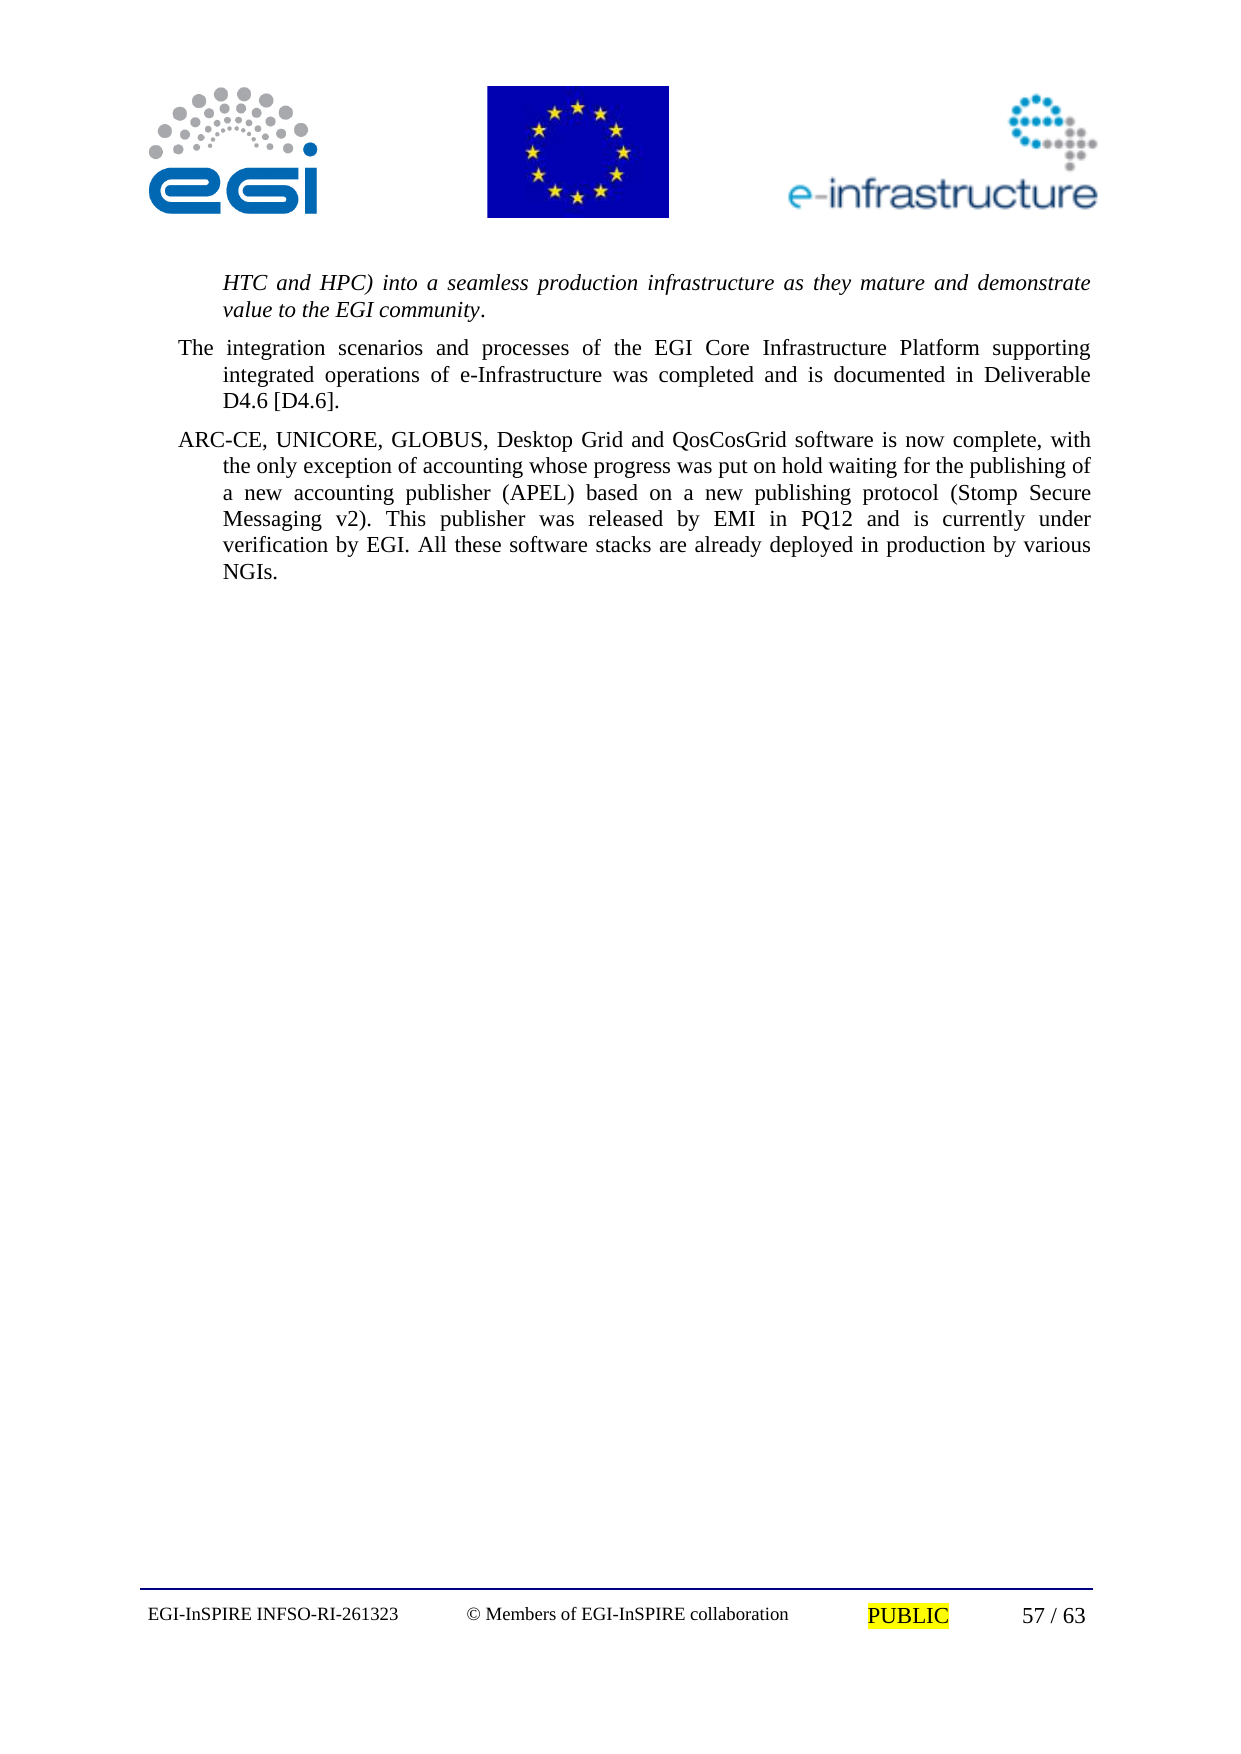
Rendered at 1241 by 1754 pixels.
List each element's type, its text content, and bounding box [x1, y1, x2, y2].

picture [487, 86, 669, 218]
picture [147, 86, 319, 216]
text ARC-CE, UNICORE, GLOBUS, Desktop Grid and QosCosGrid software is now complete, with the only exception of accounting whose progress was put on hold waiting for the publishing of a new accounting publisher (APEL) based on a new publishing protocol (Stomp Secure Messaging v2). This publisher was released by EMI in PQ12 and is currently under verification by EGI. All these software stacks are already deployed in production by various NGIs. [178, 426, 1092, 584]
picture [781, 86, 1106, 218]
text The integration scenarios and processes of the EGI Core Infrastructure Platform supporting integrated operations of e-Infrastructure was completed and is documented in Deliverable D4.6 [D4.6]. [178, 334, 1092, 413]
